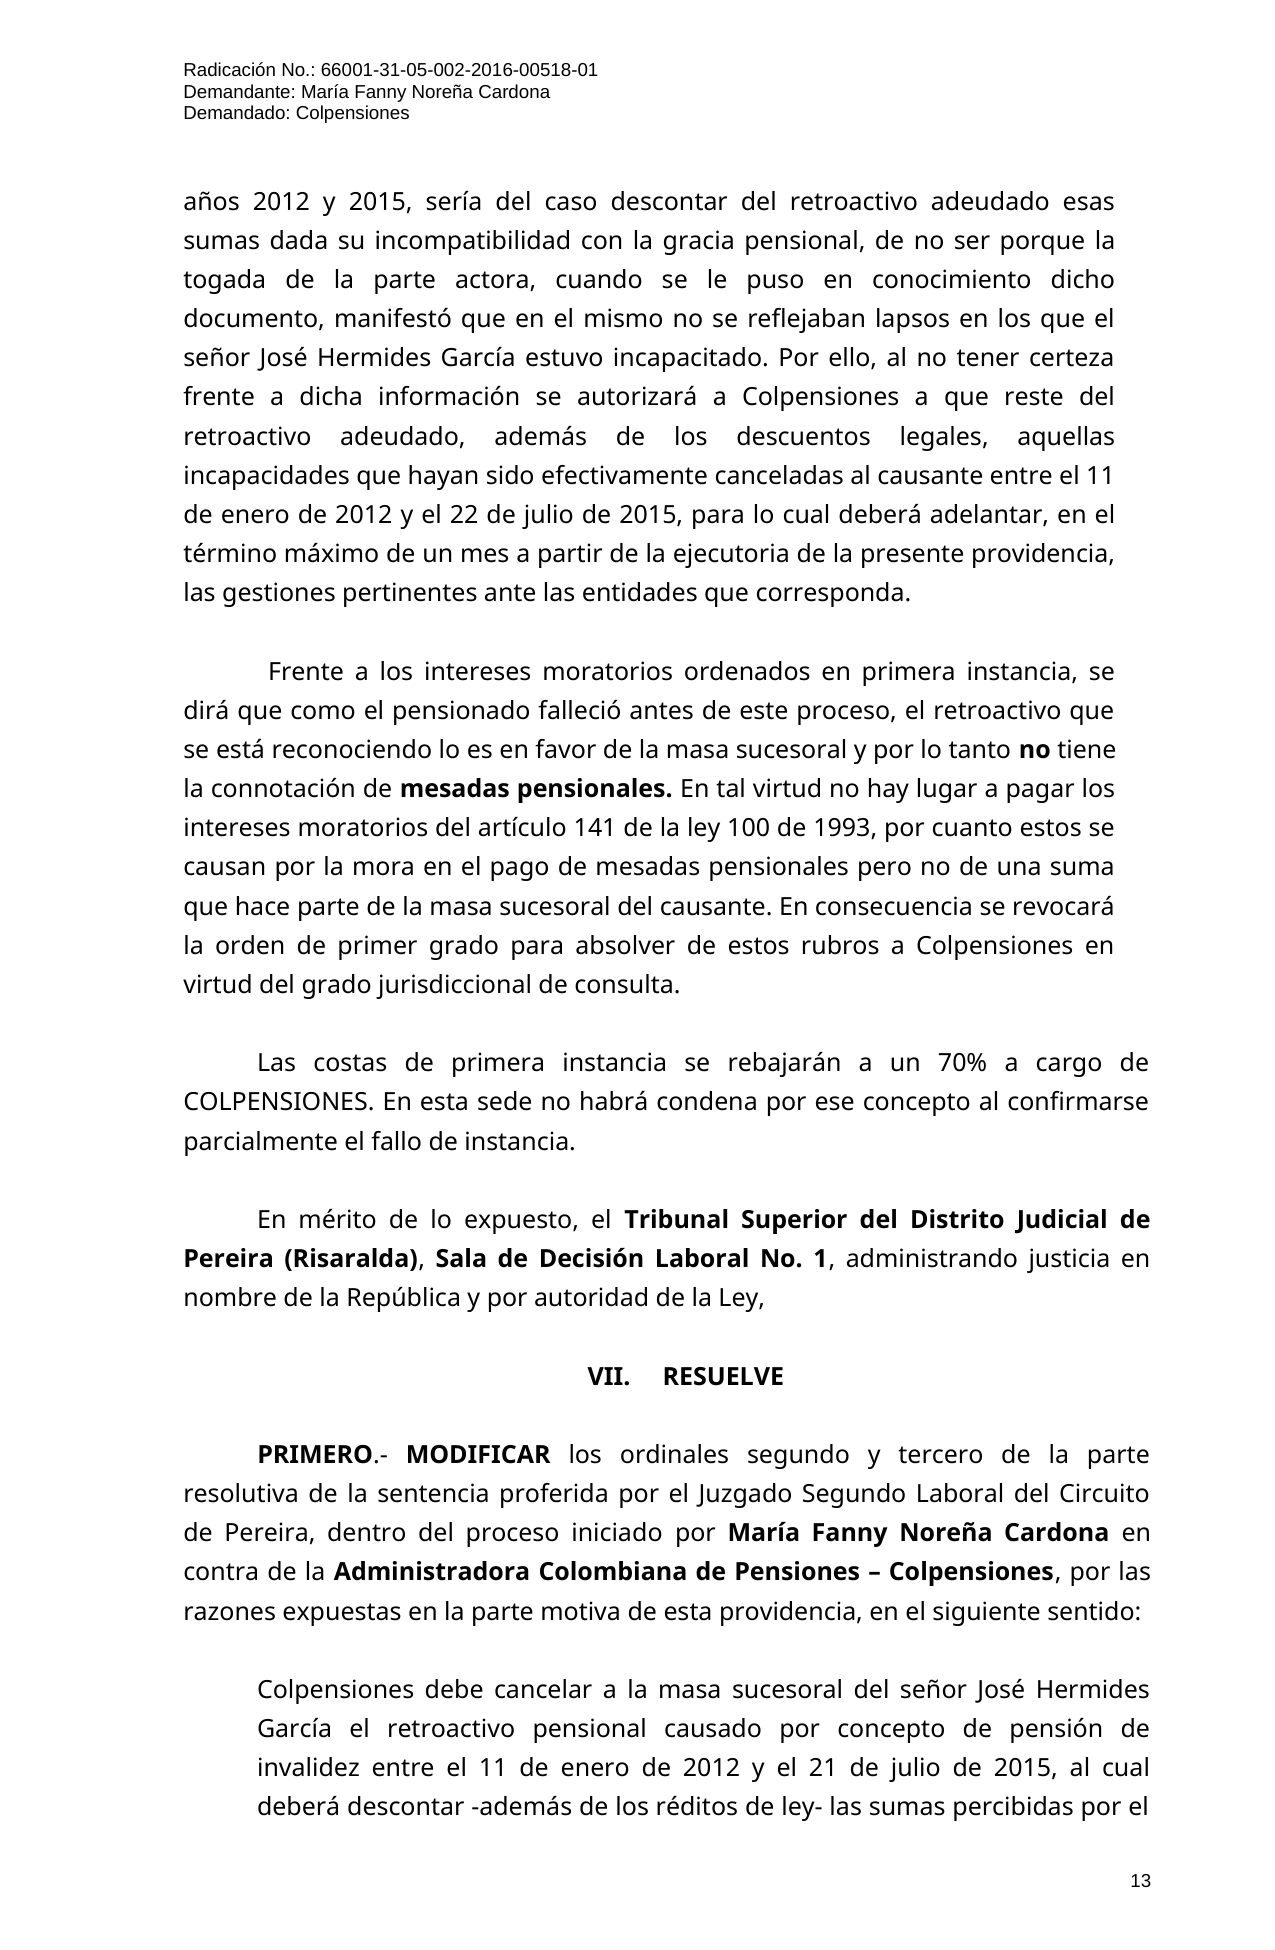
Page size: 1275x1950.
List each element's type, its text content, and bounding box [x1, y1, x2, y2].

text PRIMERO.- MODIFICAR los ordinales segundo y tercero de la parte resolutiva de la sentencia proferida por el Juzgado Segundo Laboral del Circuito de Pereira, dentro del proceso iniciado por María Fanny Noreña Cardona en contra de la Administradora Colombiana de Pensiones – Colpensiones, por las razones expuestas en la parte motiva de esta providencia, en el siguiente sentido: [183, 1436, 1151, 1627]
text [183, 183, 1116, 609]
list RESUELVE [221, 1358, 1151, 1392]
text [257, 1671, 1151, 1823]
text En mérito de lo expuesto, el Tribunal Superior del Distrito Judicial de Pereira (Risaralda), Sala de Decisión Laboral No. 1, administrando justicia en nombre de la República y por autoridad de la Ley, [183, 1201, 1151, 1314]
text Las costas de primera instancia se rebajarán a un 70% a cargo de COLPENSIONES. En esta sede no habrá condena por ese concepto al confirmarse parcialmente el fallo de instancia. [183, 1045, 1151, 1157]
text Frente a los intereses moratorios ordenados en primera instancia, se dirá que como el pensionado falleció antes de este proceso, el retroactivo que se está reconociendo lo es en favor de la masa sucesoral y por lo tanto no tiene la connotación de mesadas pensionales. En tal virtud no hay lugar a pagar los intereses moratorios del artículo 141 de la ley 100 de 1993, por cuanto estos se causan por la mora en el pago de mesadas pensionales pero no de una suma que hace parte de la masa sucesoral del causante. En consecuencia se revocará la orden de primer grado para absolver de estos rubros a Colpensiones en virtud del grado jurisdiccional de consulta. [183, 653, 1116, 1001]
